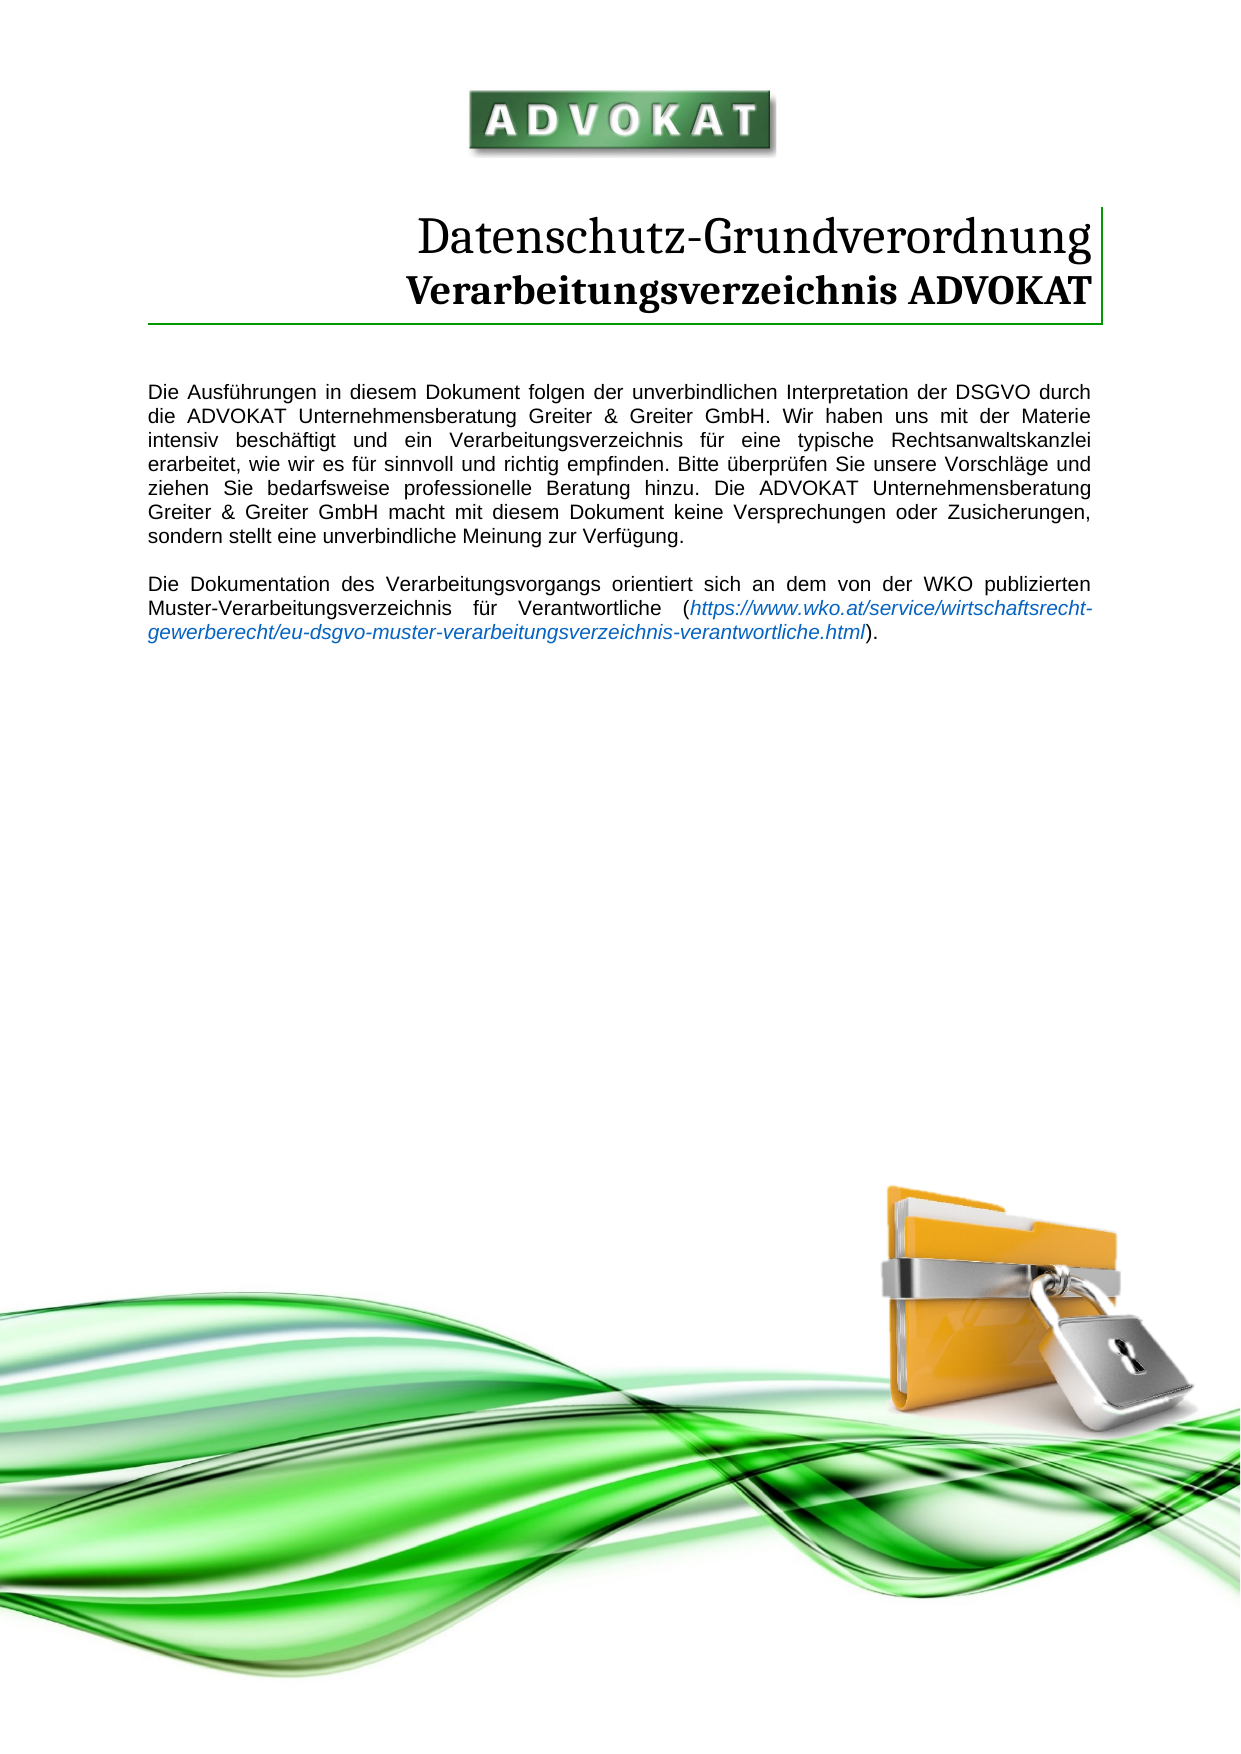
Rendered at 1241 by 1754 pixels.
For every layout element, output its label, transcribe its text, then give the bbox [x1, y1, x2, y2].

title Datenschutz-Grundverordnung Verarbeitungsverzeichnis ADVOKAT [148, 207, 1101, 323]
picture [466, 88, 777, 158]
picture [0, 1175, 1241, 1694]
text Die Ausführungen in diesem Dokument folgen der unverbindlichen Interpretation der DSGVO durch die ADVOKAT Unternehmensberatung Greiter & Greiter GmbH. Wir haben uns mit der Materie intensiv beschäftigt und ein Verarbeitungsverzeichnis für eine typische Rechtsanwaltskanzlei erarbeitet, wie wir es für sinnvoll und richtig empfinden. Bitte überprüfen Sie unsere Vorschläge und ziehen Sie bedarfsweise professionelle Beratung hinzu. Die ADVOKAT Unternehmensberatung Greiter & Greiter GmbH macht mit diesem Dokument keine Versprechungen oder Zusicherungen, sondern stellt eine unverbindliche Meinung zur Verfügung. [148, 380, 1093, 548]
text Die Dokumentation des Verarbeitungsvorgangs orientiert sich an dem von der WKO publizierten Muster-Verarbeitungsverzeichnis für Verantwortliche (https://www.wko.at/service/wirtschaftsrecht-gewerberecht/eu-dsgvo-muster-verarbeitungsverzeichnis-verantwortliche.html). [148, 572, 1093, 644]
